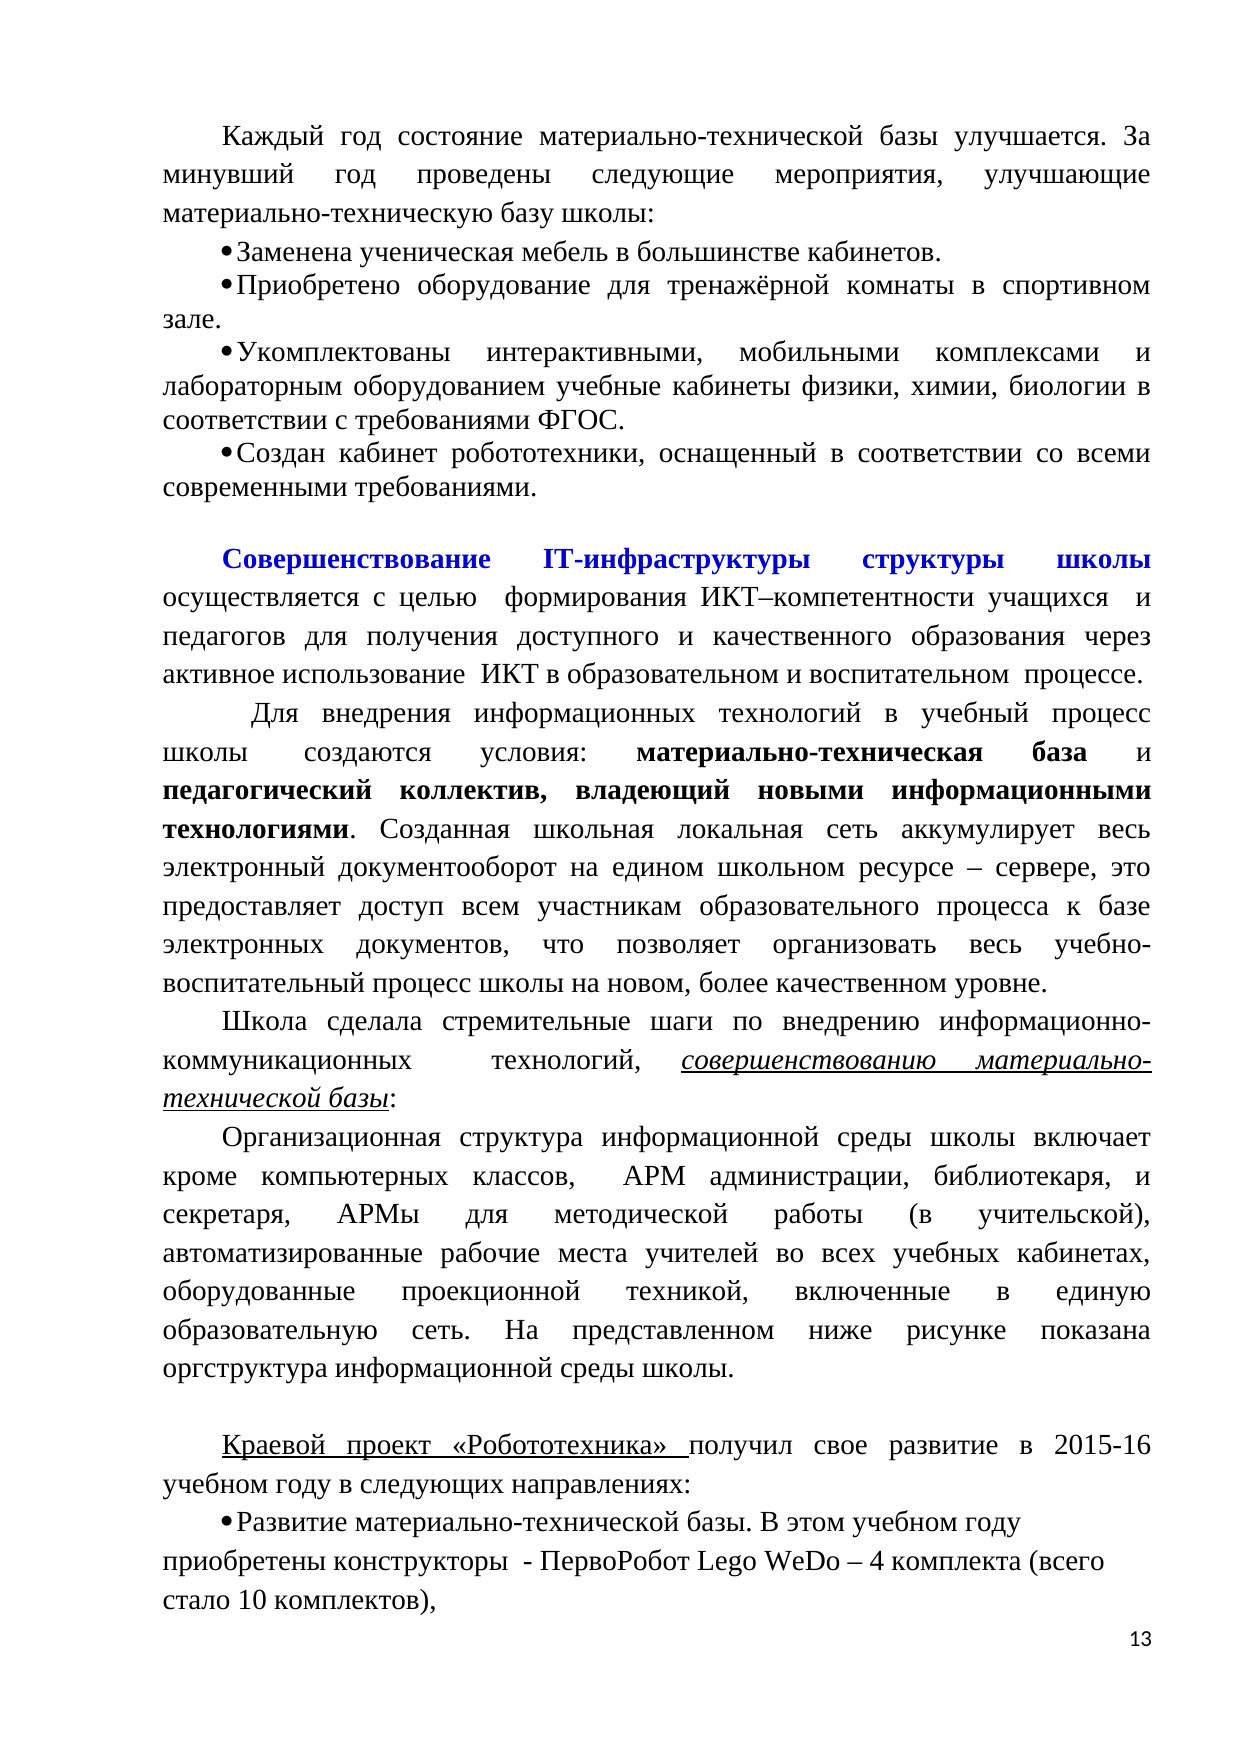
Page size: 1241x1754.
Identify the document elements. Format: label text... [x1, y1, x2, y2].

list Совершенствование IT-инфраструктуры структуры школы осуществляется с целью формирования ИКТ–компетентности учащихся и педагогов для получения доступного и качественного образования через активное использование ИКТ в образовательном и воспитательном процессе. [162, 541, 1152, 690]
list Краевой проект «Робототехника» получил свое развитие в 2015-16 учебном году в следующих направлениях: [162, 1427, 1152, 1499]
list Создан кабинет робототехники, оснащенный в соответствии со всеми современными требованиями. [162, 435, 1152, 502]
list Организационная структура информационной среды школы включает кроме компьютерных классов, АРМ администрации, библиотекаря, и секретаря, АРМы для методической работы (в учительской), автоматизированные рабочие места учителей во всех учебных кабинетах, оборудованные проекционной техникой, включенные в единую образовательную сеть. На представленном ниже рисунке показана оргструктура информационной среды школы. [162, 1119, 1152, 1384]
list Школа сделала стремительные шаги по внедрению информационно-коммуникационных технологий, совершенствованию материально-технической базы: [162, 1003, 1152, 1114]
list Укомплектованы интерактивными, мобильными комплексами и лабораторным оборудованием учебные кабинеты физики, химии, биологии в соответствии с требованиями ФГОС. [162, 334, 1152, 435]
list Приобретено оборудование для тренажёрной комнаты в спортивном зале. [162, 267, 1152, 334]
list Каждый год состояние материально-технической базы улучшается. За минувший год проведены следующие мероприятия, улучшающие материально-техническую базу школы: [162, 118, 1152, 229]
list Развитие материально-технической базы. В этом учебном году приобретены конструкторы - ПервоРобот Lego WeDo – 4 комплекта (всего стало 10 комплектов), [162, 1504, 1152, 1615]
list Заменена ученическая мебель в большинстве кабинетов. [162, 234, 1152, 267]
list Для внедрения информационных технологий в учебный процесс школы создаются условия: материально-техническая база и педагогический коллектив, владеющий новыми информационными технологиями. Созданная школьная локальная сеть аккумулирует весь электронный документооборот на едином школьном ресурсе – сервере, это предоставляет доступ всем участникам образовательного процесса к базе электронных документов, что позволяет организовать весь учебно-воспитательный процесс школы на новом, более качественном уровне. [162, 695, 1152, 998]
